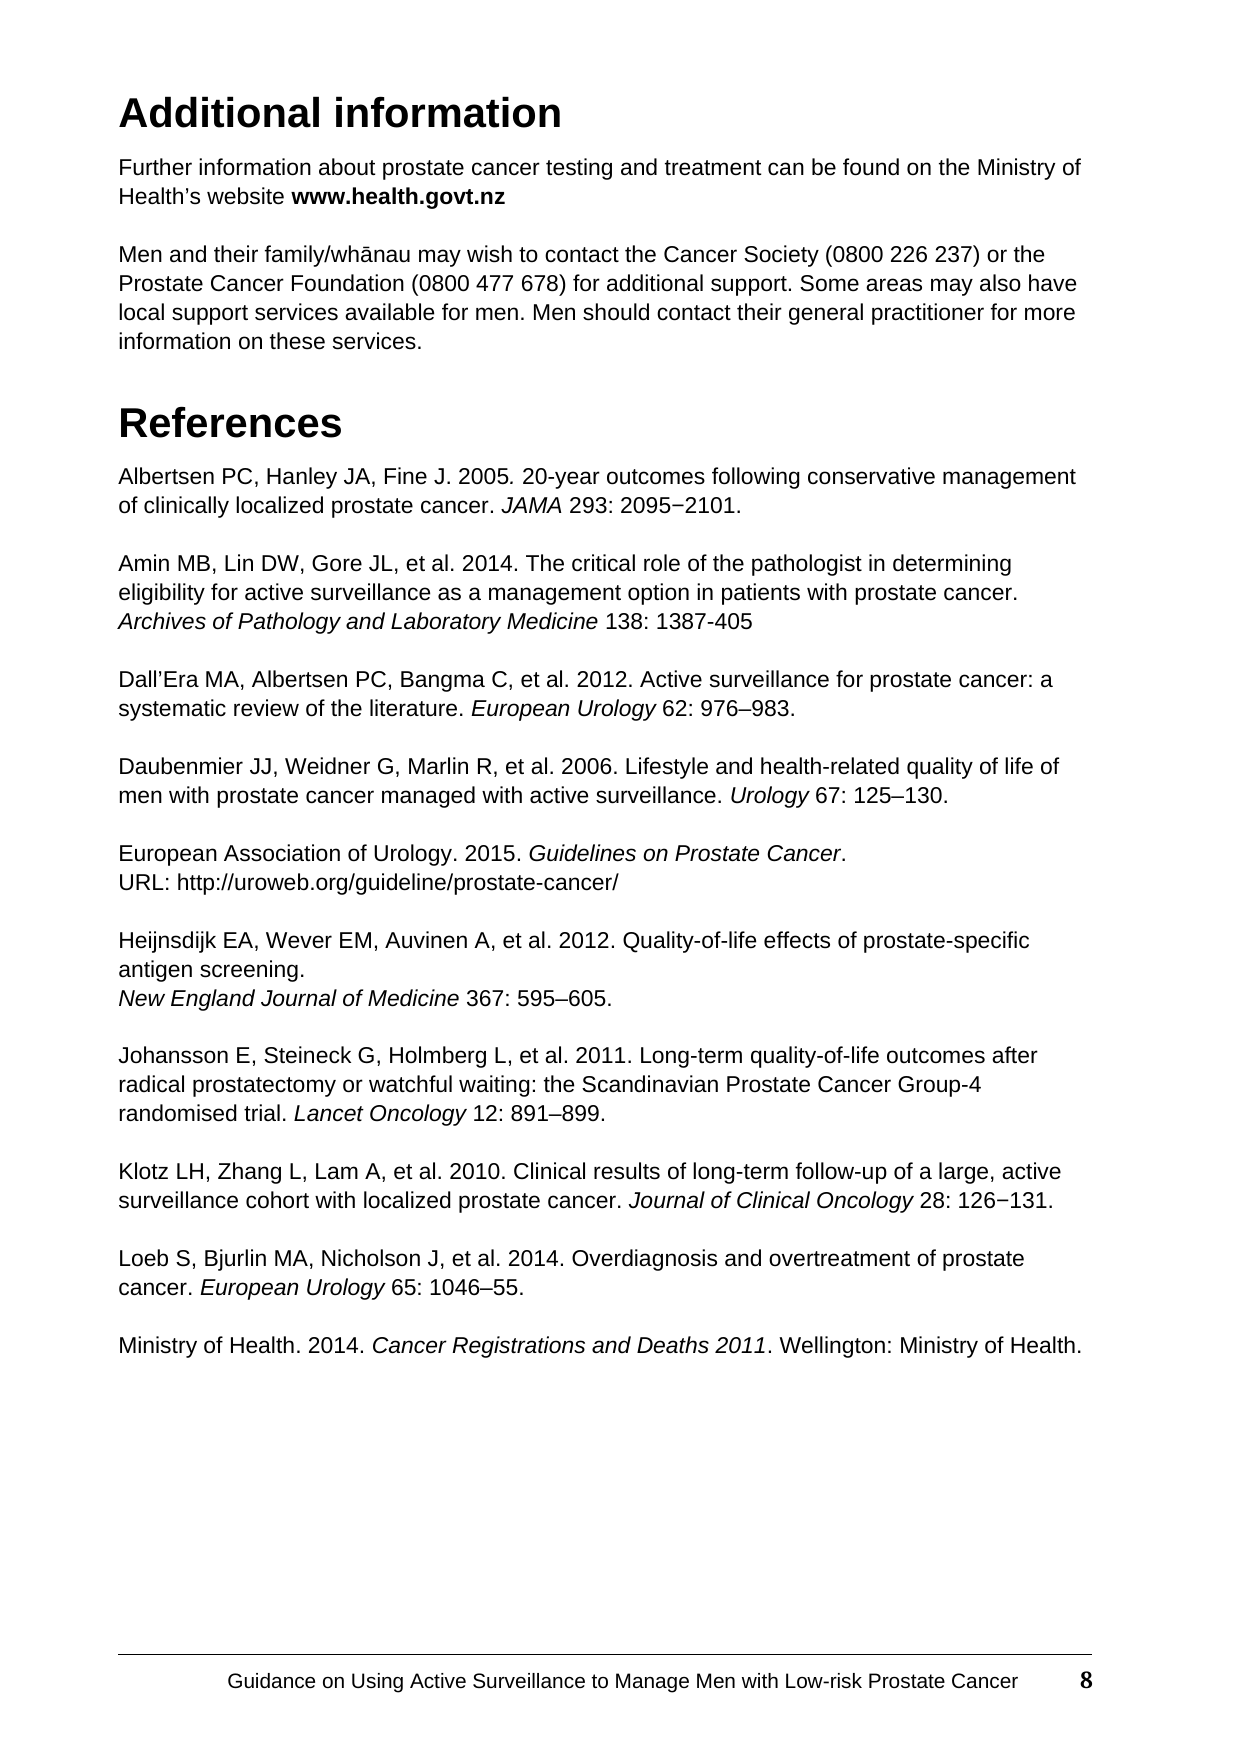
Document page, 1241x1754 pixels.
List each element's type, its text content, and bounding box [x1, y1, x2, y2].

text Amin MB, Lin DW, Gore JL, et al. 2014. The critical role of the pathologist in determining eligibility for active surveillance as a management option in patients with prostate cancer. Archives of Pathology and Laboratory Medicine 138: 1387-405 [118, 550, 1092, 634]
text Men and their family/whānau may wish to contact the Cancer Society (0800 226 237) or the Prostate Cancer Foundation (0800 477 678) for additional support. Some areas may also have local support services available for men. Men should contact their general practitioner for more information on these services. [118, 241, 1092, 354]
text Dall’Era MA, Albertsen PC, Bangma C, et al. 2012. Active surveillance for prostate cancer: a systematic review of the literature. European Urology 62: 976–983. [118, 666, 1092, 721]
subtitle References [118, 398, 1092, 446]
text Albertsen PC, Hanley JA, Fine J. 2005. 20-year outcomes following conservative management of clinically localized prostate cancer. JAMA 293: 2095−2101. [118, 463, 1092, 518]
subtitle Additional information [118, 89, 1092, 137]
text European Association of Urology. 2015. Guidelines on Prostate Cancer. URL: http://uroweb.org/guideline/prostate-cancer/ [118, 840, 1092, 895]
text Johansson E, Steineck G, Holmberg L, et al. 2011. Long-term quality-of-life outcomes after radical prostatectomy or watchful waiting: the Scandinavian Prostate Cancer Group-4 randomised trial. Lancet Oncology 12: 891–899. [118, 1042, 1092, 1127]
text Klotz LH, Zhang L, Lam A, et al. 2010. Clinical results of long-term follow-up of a large, active surveillance cohort with localized prostate cancer. Journal of Clinical Oncology 28: 126−131. [118, 1158, 1092, 1213]
text Loeb S, Bjurlin MA, Nicholson J, et al. 2014. Overdiagnosis and overtreatment of prostate cancer. European Urology 65: 1046–55. [118, 1245, 1092, 1300]
text Further information about prostate cancer testing and treatment can be found on the Ministry of Health’s website www.health.govt.nz [118, 154, 1092, 209]
text Ministry of Health. 2014. Cancer Registrations and Deaths 2011. Wellington: Ministry of Health. [118, 1332, 1092, 1358]
text Daubenmier JJ, Weidner G, Marlin R, et al. 2006. Lifestyle and health-related quality of life of men with prostate cancer managed with active surveillance. Urology 67: 125–130. [118, 753, 1092, 808]
text Heijnsdijk EA, Wever EM, Auvinen A, et al. 2012. Quality-of-life effects of prostate-speciﬁc antigen screening. New England Journal of Medicine 367: 595–605. [118, 927, 1092, 1011]
